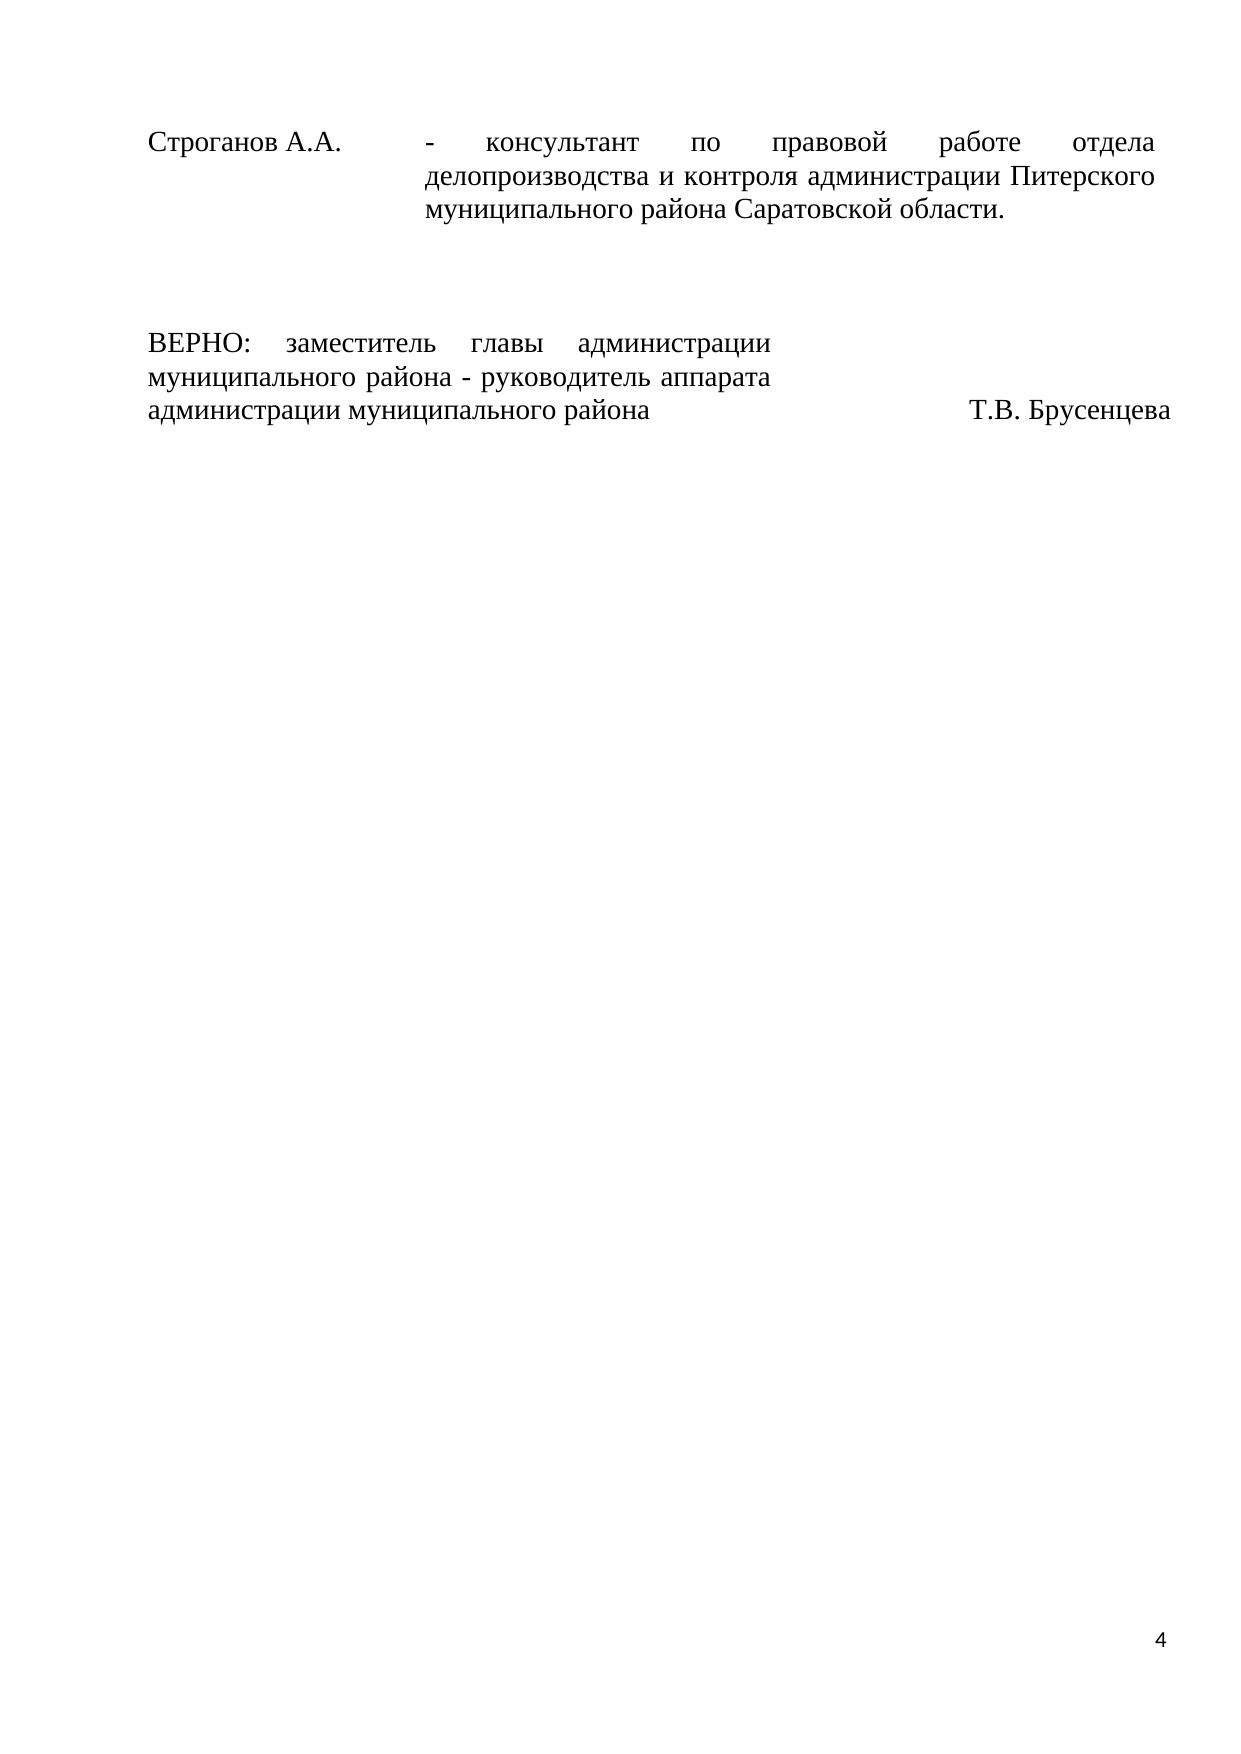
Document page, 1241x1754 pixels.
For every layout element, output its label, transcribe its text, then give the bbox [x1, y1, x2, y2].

table_header Т.В. Брусенцева [783, 325, 1211, 426]
table_header ВЕРНО: заместитель главы администрации муниципального района - руководитель аппарата администрации муниципального района [136, 325, 783, 426]
table_cell Строганов А.А. [136, 124, 413, 225]
table_cell - консультант по правовой работе отдела делопроизводства и контроля администрации Питерского муниципального района Саратовской области. [414, 124, 1167, 225]
